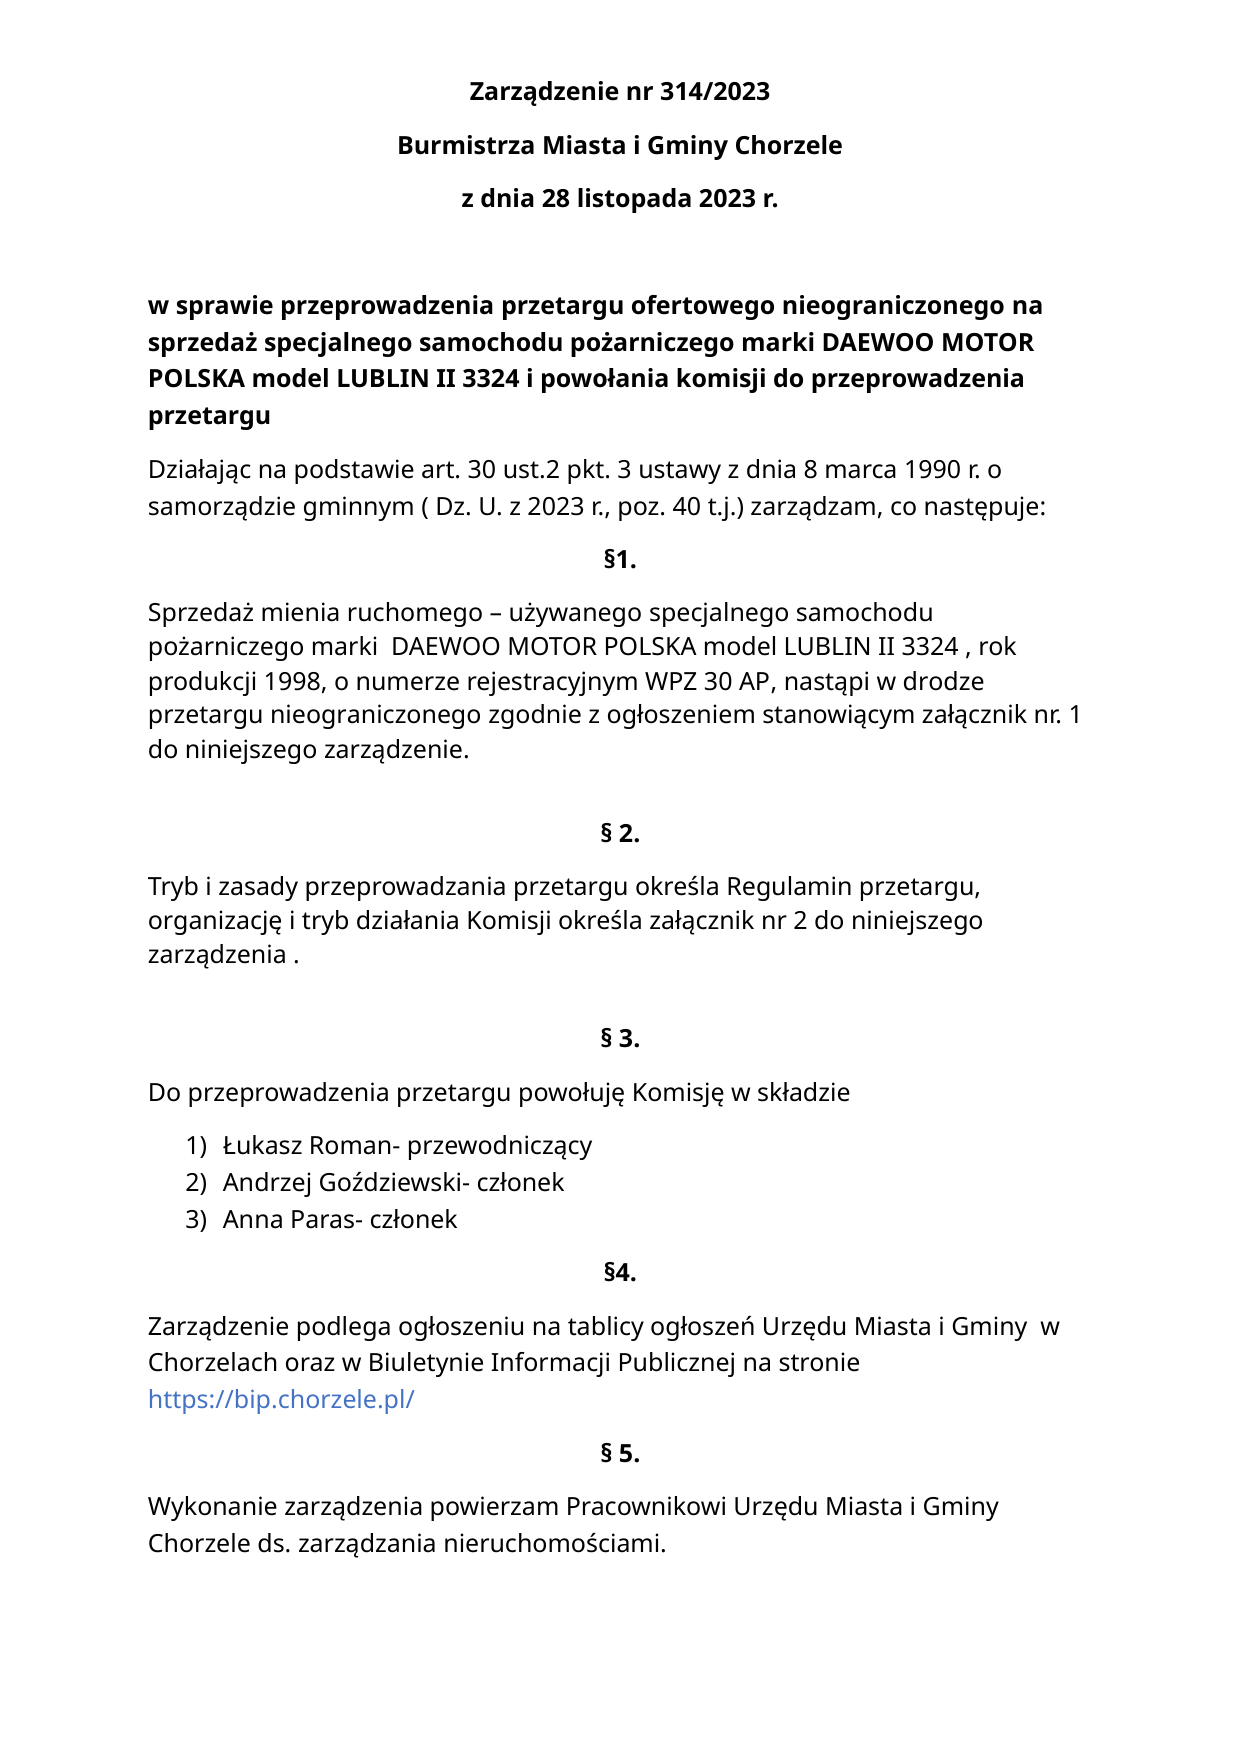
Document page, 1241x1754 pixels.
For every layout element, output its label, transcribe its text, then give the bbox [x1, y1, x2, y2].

text Do przeprowadzenia przetargu powołuję Komisję w składzie [148, 1074, 1093, 1108]
text Działając na podstawie art. 30 ust.2 pkt. 3 ustawy z dnia 8 marca 1990 r. o samorządzie gminnym ( Dz. U. z 2023 r., poz. 40 t.j.) zarządzam, co następuje: [148, 451, 1093, 522]
text Zarządzenie podlega ogłoszeniu na tablicy ogłoszeń Urzędu Miasta i Gminy w Chorzelach oraz w Biuletynie Informacji Publicznej na stronie https://bip.chorzele.pl/ [148, 1308, 1093, 1416]
list Anna Paras- członek [185, 1201, 1093, 1235]
text §1. [148, 542, 1093, 576]
text w sprawie przeprowadzenia przetargu ofertowego nieograniczonego na sprzedaż specjalnego samochodu pożarniczego marki DAEWOO MOTOR POLSKA model LUBLIN II 3324 i powołania komisji do przeprowadzenia przetargu [148, 288, 1093, 432]
text §4. [148, 1255, 1093, 1289]
text § 2. [148, 815, 1093, 849]
text § 3. [148, 1021, 1093, 1055]
text Sprzedaż mienia ruchomego – używanego specjalnego samochodu pożarniczego marki DAEWOO MOTOR POLSKA model LUBLIN II 3324 , rok produkcji 1998, o numerze rejestracyjnym WPZ 30 AP, nastąpi w drodze przetargu nieograniczonego zgodnie z ogłoszeniem stanowiącym załącznik nr. 1 do niniejszego zarządzenie. [148, 595, 1093, 765]
text Zarządzenie nr 314/2023 [148, 74, 1093, 108]
list Andrzej Goździewski- członek [185, 1164, 1093, 1199]
text Wykonanie zarządzenia powierzam Pracownikowi Urzędu Miasta i Gminy Chorzele ds. zarządzania nieruchomościami. [148, 1489, 1093, 1559]
text Tryb i zasady przeprowadzania przetargu określa Regulamin przetargu, organizację i tryb działania Komisji określa załącznik nr 2 do niniejszego zarządzenia . [148, 869, 1093, 971]
list Łukasz Roman- przewodniczący [185, 1128, 1093, 1162]
text z dnia 28 listopada 2023 r. [148, 181, 1093, 215]
text § 5. [148, 1435, 1093, 1469]
text Burmistrza Miasta i Gminy Chorzele [148, 127, 1093, 161]
